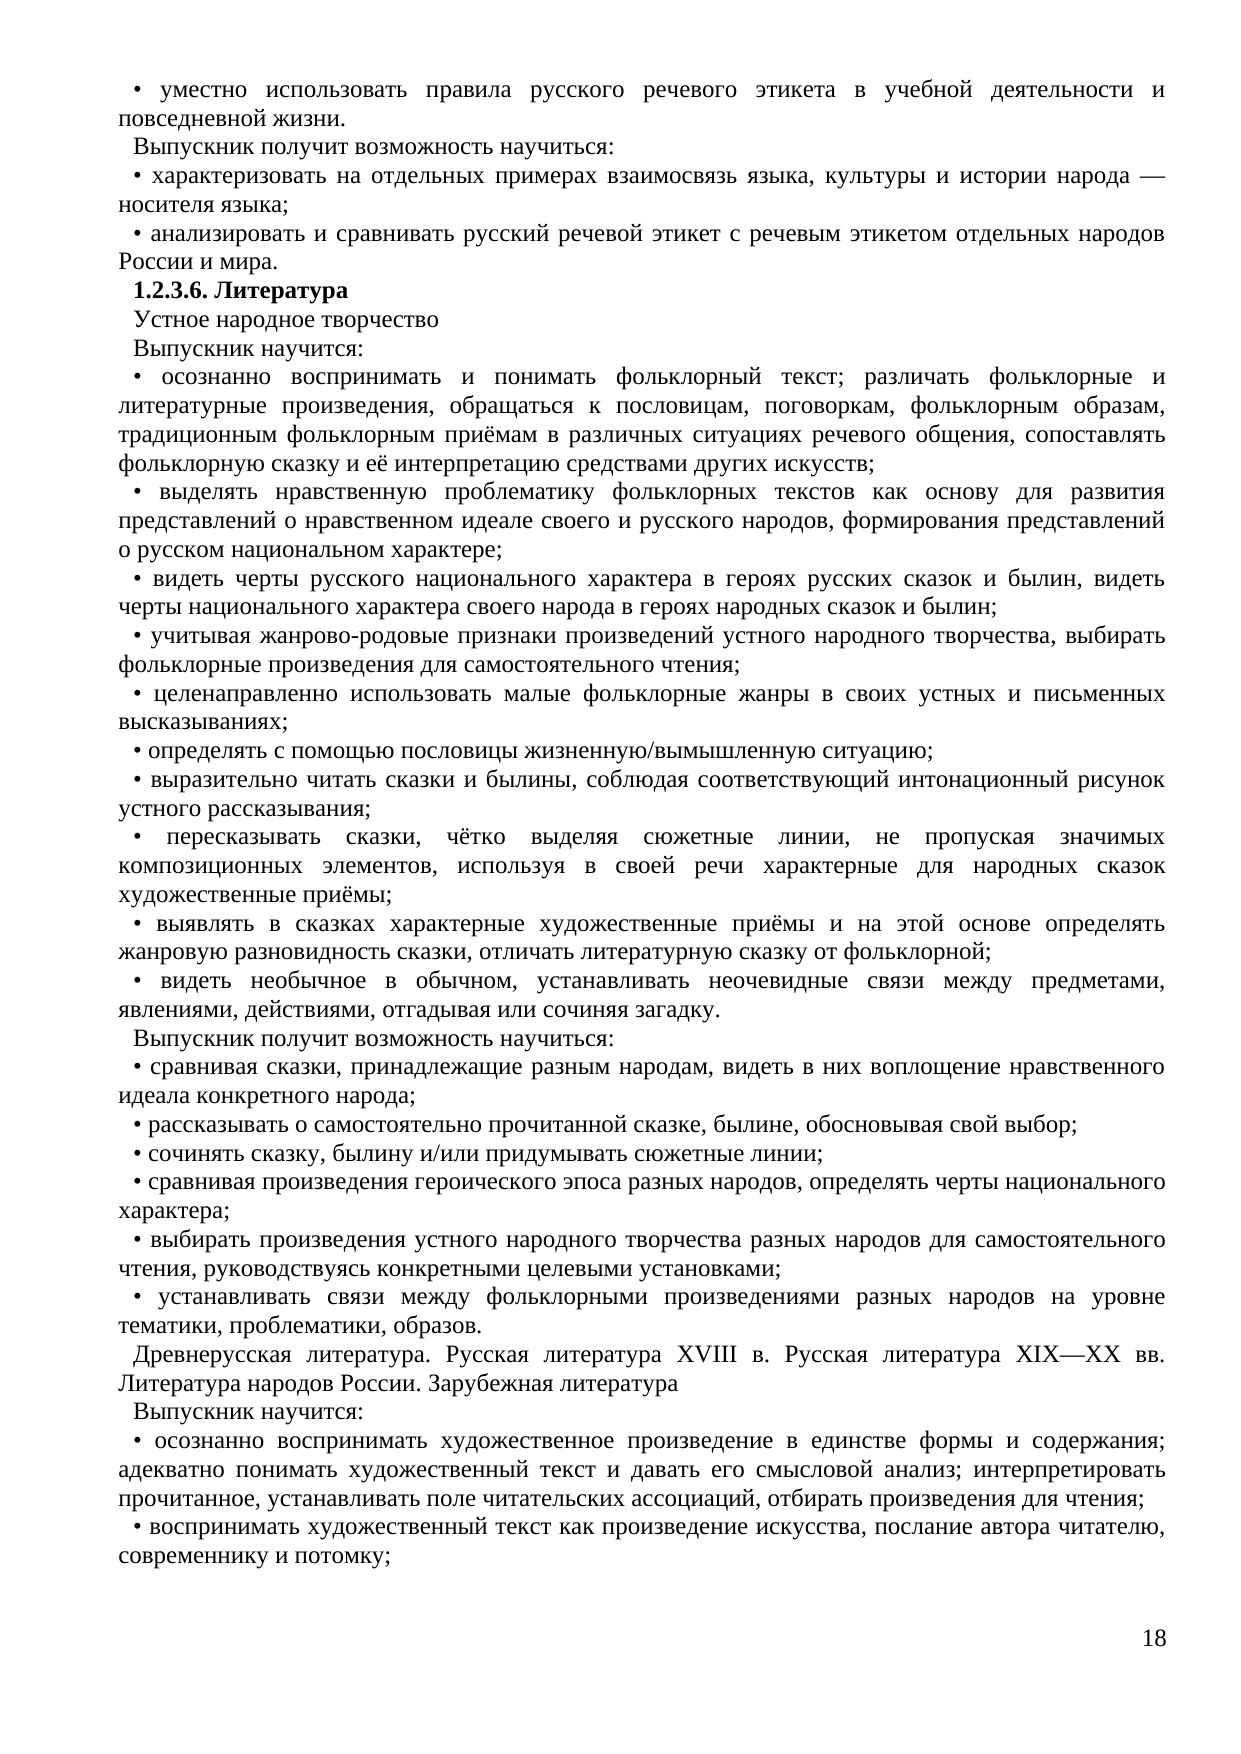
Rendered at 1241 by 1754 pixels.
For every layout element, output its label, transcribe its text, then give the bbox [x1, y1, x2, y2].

text • определять с помощью пословицы жизненную/вымышленную ситуацию; [118, 735, 1167, 764]
text • анализировать и сравнивать русский речевой этикет с речевым этикетом отдельных народов России и мира. [118, 218, 1167, 275]
text • выявлять в сказках характерные художественные приёмы и на этой основе определять жанровую разновидность сказки, отличать литературную сказку от фольклорной; [118, 908, 1167, 965]
text • осознанно воспринимать и понимать фольклорный текст; различать фольклорные и литературные произведения, обращаться к пословицам, поговоркам, фольклорным образам, традиционным фольклорным приёмам в различных ситуациях речевого общения, сопоставлять фольклорную сказку и её интерпретацию средствами других искусств; [118, 361, 1167, 476]
text • характеризовать на отдельных примерах взаимосвязь языка, культуры и истории народа — носителя языка; [118, 160, 1167, 218]
text • сравнивая произведения героического эпоса разных народов, определять черты национального характера; [118, 1166, 1167, 1224]
text • устанавливать связи между фольклорными произведениями разных народов на уровне тематики, проблематики, образов. [118, 1281, 1167, 1339]
text • выразительно читать сказки и былины, соблюдая соответствующий интонационный рисунок устного рассказывания; [118, 764, 1167, 821]
text • сравнивая сказки, принадлежащие разным народам, видеть в них воплощение нравственного идеала конкретного народа; [118, 1051, 1167, 1109]
text • пересказывать сказки, чётко выделяя сюжетные линии, не пропуская значимых композиционных элементов, используя в своей речи характерные для народных сказок художественные приёмы; [118, 821, 1167, 908]
text Выпускник научится: [118, 1396, 1167, 1425]
text • осознанно воспринимать художественное произведение в единстве формы и содержания; адекватно понимать художественный текст и давать его смысловой анализ; интерпретировать прочитанное, устанавливать поле читательских ассоциаций, отбирать произведения для чтения; [118, 1425, 1167, 1511]
text Выпускник научится: [118, 333, 1167, 361]
text • выделять нравственную проблематику фольклорных текстов как основу для развития представлений о нравственном идеале своего и русского народов, формирования представлений о русском национальном характере; [118, 476, 1167, 563]
text • учитывая жанрово-родовые признаки произведений устного народного творчества, выбирать фольклорные произведения для самостоятельного чтения; [118, 620, 1167, 678]
text Выпускник получит возможность научиться: [118, 131, 1167, 160]
text • сочинять сказку, былину и/или придумывать сюжетные линии; [118, 1138, 1167, 1166]
text Древнерусская литература. Русская литература XVIII в. Русская литература XIX—XX вв. Литература народов России. Зарубежная литература [118, 1339, 1167, 1396]
text • видеть черты русского национального характера в героях русских сказок и былин, видеть черты национального характера своего народа в героях народных сказок и былин; [118, 563, 1167, 620]
text 1.2.3.6. Литература [118, 275, 1167, 304]
text Выпускник получит возможность научиться: [118, 1023, 1167, 1051]
text • воспринимать художественный текст как произведение искусства, послание автора читателю, современнику и потомку; [118, 1511, 1167, 1569]
text Устное народное творчество [118, 304, 1167, 333]
text • целенаправленно использовать малые фольклорные жанры в своих устных и письменных высказываниях; [118, 678, 1167, 735]
text • уместно использовать правила русского речевого этикета в учебной деятельности и повседневной жизни. [118, 74, 1167, 131]
text • видеть необычное в обычном, устанавливать неочевидные связи между предметами, явлениями, действиями, отгадывая или сочиняя загадку. [118, 965, 1167, 1023]
text • выбирать произведения устного народного творчества разных народов для самостоятельного чтения, руководствуясь конкретными целевыми установками; [118, 1224, 1167, 1281]
text • рассказывать о самостоятельно прочитанной сказке, былине, обосновывая свой выбор; [118, 1109, 1167, 1138]
